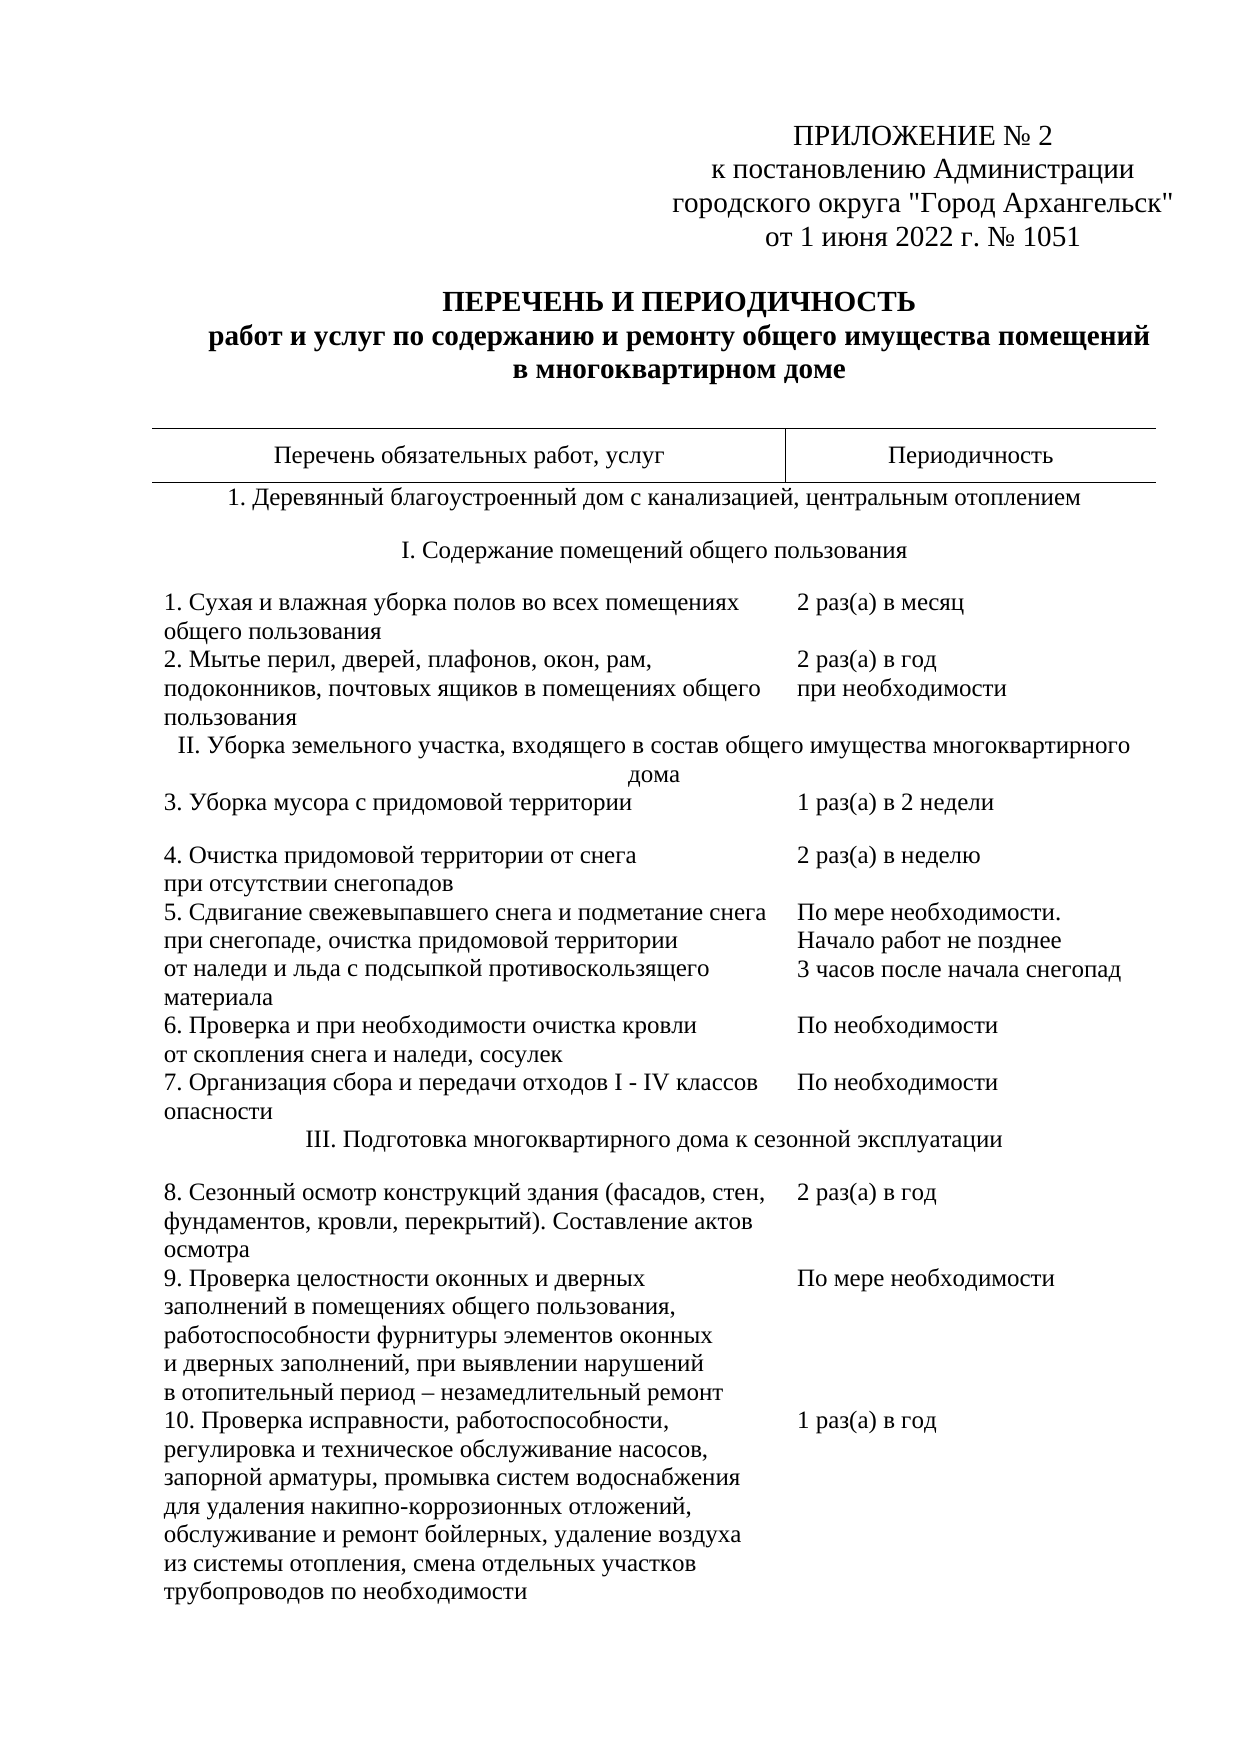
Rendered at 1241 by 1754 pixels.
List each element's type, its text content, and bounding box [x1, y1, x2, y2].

table_header Перечень обязательных работ, услуг [152, 429, 785, 482]
table_cell 3. Уборка мусора с придомовой территории [152, 788, 786, 840]
table_cell 2 раз(а) в год при необходимости [786, 645, 1156, 731]
table_cell 2 раз(а) в неделю [786, 840, 1156, 897]
table_cell II. Уборка земельного участка, входящего в состав общего имущества многоквартирного дома [152, 731, 1156, 788]
table_cell 10. Проверка исправности, работоспособности, регулировка и техническое обслуживание насосов, запорной арматуры, промывка систем водоснабжения для удаления накипно-коррозионных отложений, обслуживание и ремонт бойлерных, удаление воздуха из системы отопления, смена отдельных участков трубопроводов по необходимости [152, 1406, 786, 1605]
table_cell 5. Сдвигание свежевыпавшего снега и подметание снега при снегопаде, очистка придомовой территории от наледи и льда c подсыпкой противоскользящего материала [152, 897, 786, 1011]
table_cell 1. Деревянный благоустроенный дом с канализацией, центральным отоплением [152, 483, 1156, 535]
table_cell По необходимости [786, 1011, 1156, 1068]
table_cell III. Подготовка многоквартирного дома к сезонной эксплуатации [152, 1125, 1156, 1178]
table_cell По мере необходимости [786, 1263, 1156, 1406]
table_cell I. Содержание помещений общего пользования [152, 535, 1156, 588]
table_cell 2 раз(а) в год [786, 1178, 1156, 1263]
text городского округа "Город Архангельск" [664, 185, 1181, 219]
table_header Периодичность [786, 429, 1156, 482]
table_cell 9. Проверка целостности оконных и дверных заполнений в помещениях общего пользования, работоспособности фурнитуры элементов оконных и дверных заполнений, при выявлении нарушений в отопительный период – незамедлительный ремонт [152, 1263, 786, 1406]
text к постановлению Администрации [664, 152, 1181, 185]
text в многоквартирном доме [177, 352, 1181, 385]
table_cell 8. Сезонный осмотр конструкций здания (фасадов, стен, фундаментов, кровли, перекрытий). Составление актов осмотра [152, 1178, 786, 1263]
table_cell 6. Проверка и при необходимости очистка кровли от скопления снега и наледи, сосулек [152, 1011, 786, 1068]
table_cell По необходимости [786, 1068, 1156, 1125]
text ПЕРЕЧЕНЬ И ПЕРИОДИЧНОСТЬ [177, 285, 1181, 318]
table_cell 1 раз(а) в год [786, 1406, 1156, 1605]
table_cell 2 раз(а) в месяц [786, 588, 1156, 645]
text работ и услуг по содержанию и ремонту общего имущества помещений [177, 318, 1181, 352]
table_cell 1. Сухая и влажная уборка полов во всех помещениях общего пользования [152, 588, 786, 645]
table_cell 7. Организация сбора и передачи отходов I - IV классов опасности [152, 1068, 786, 1125]
table_cell 2. Мытье перил, дверей, плафонов, окон, рам, подоконников, почтовых ящиков в помещениях общего пользования [152, 645, 786, 731]
text от 1 июня 2022 г. № 1051 [664, 219, 1181, 252]
table_cell По мере необходимости. Начало работ не позднее 3 часов после начала снегопад [786, 897, 1156, 1011]
table_cell 4. Очистка придомовой территории от снега при отсутствии снегопадов [152, 840, 786, 897]
table_cell 1 раз(а) в 2 недели [786, 788, 1156, 840]
text ПРИЛОЖЕНИЕ № 2 [664, 118, 1181, 152]
